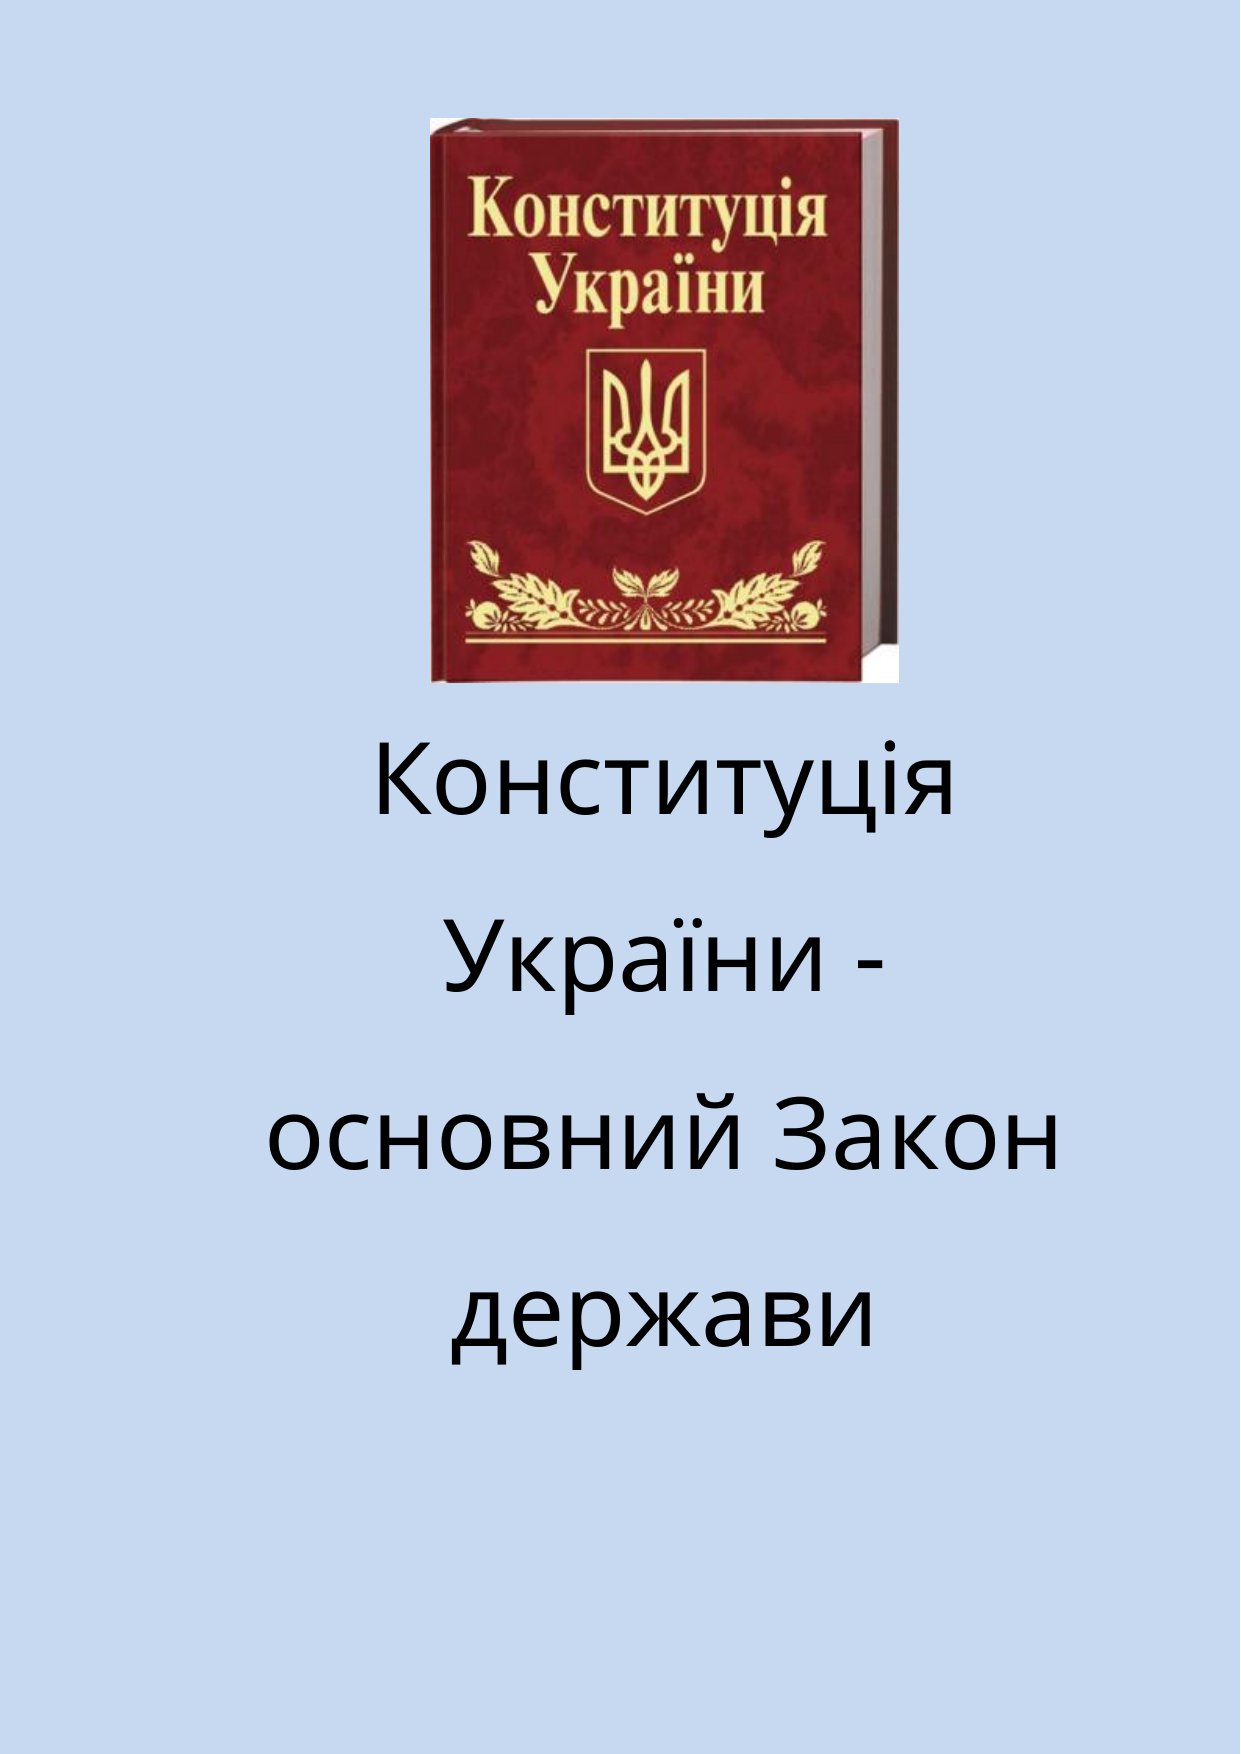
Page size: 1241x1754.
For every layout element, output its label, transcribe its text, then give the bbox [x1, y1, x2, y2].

text України - [177, 885, 1152, 1021]
text Конституція [177, 707, 1152, 843]
text держави [177, 1240, 1152, 1376]
picture [430, 118, 899, 683]
text основний Закон [177, 1062, 1152, 1198]
